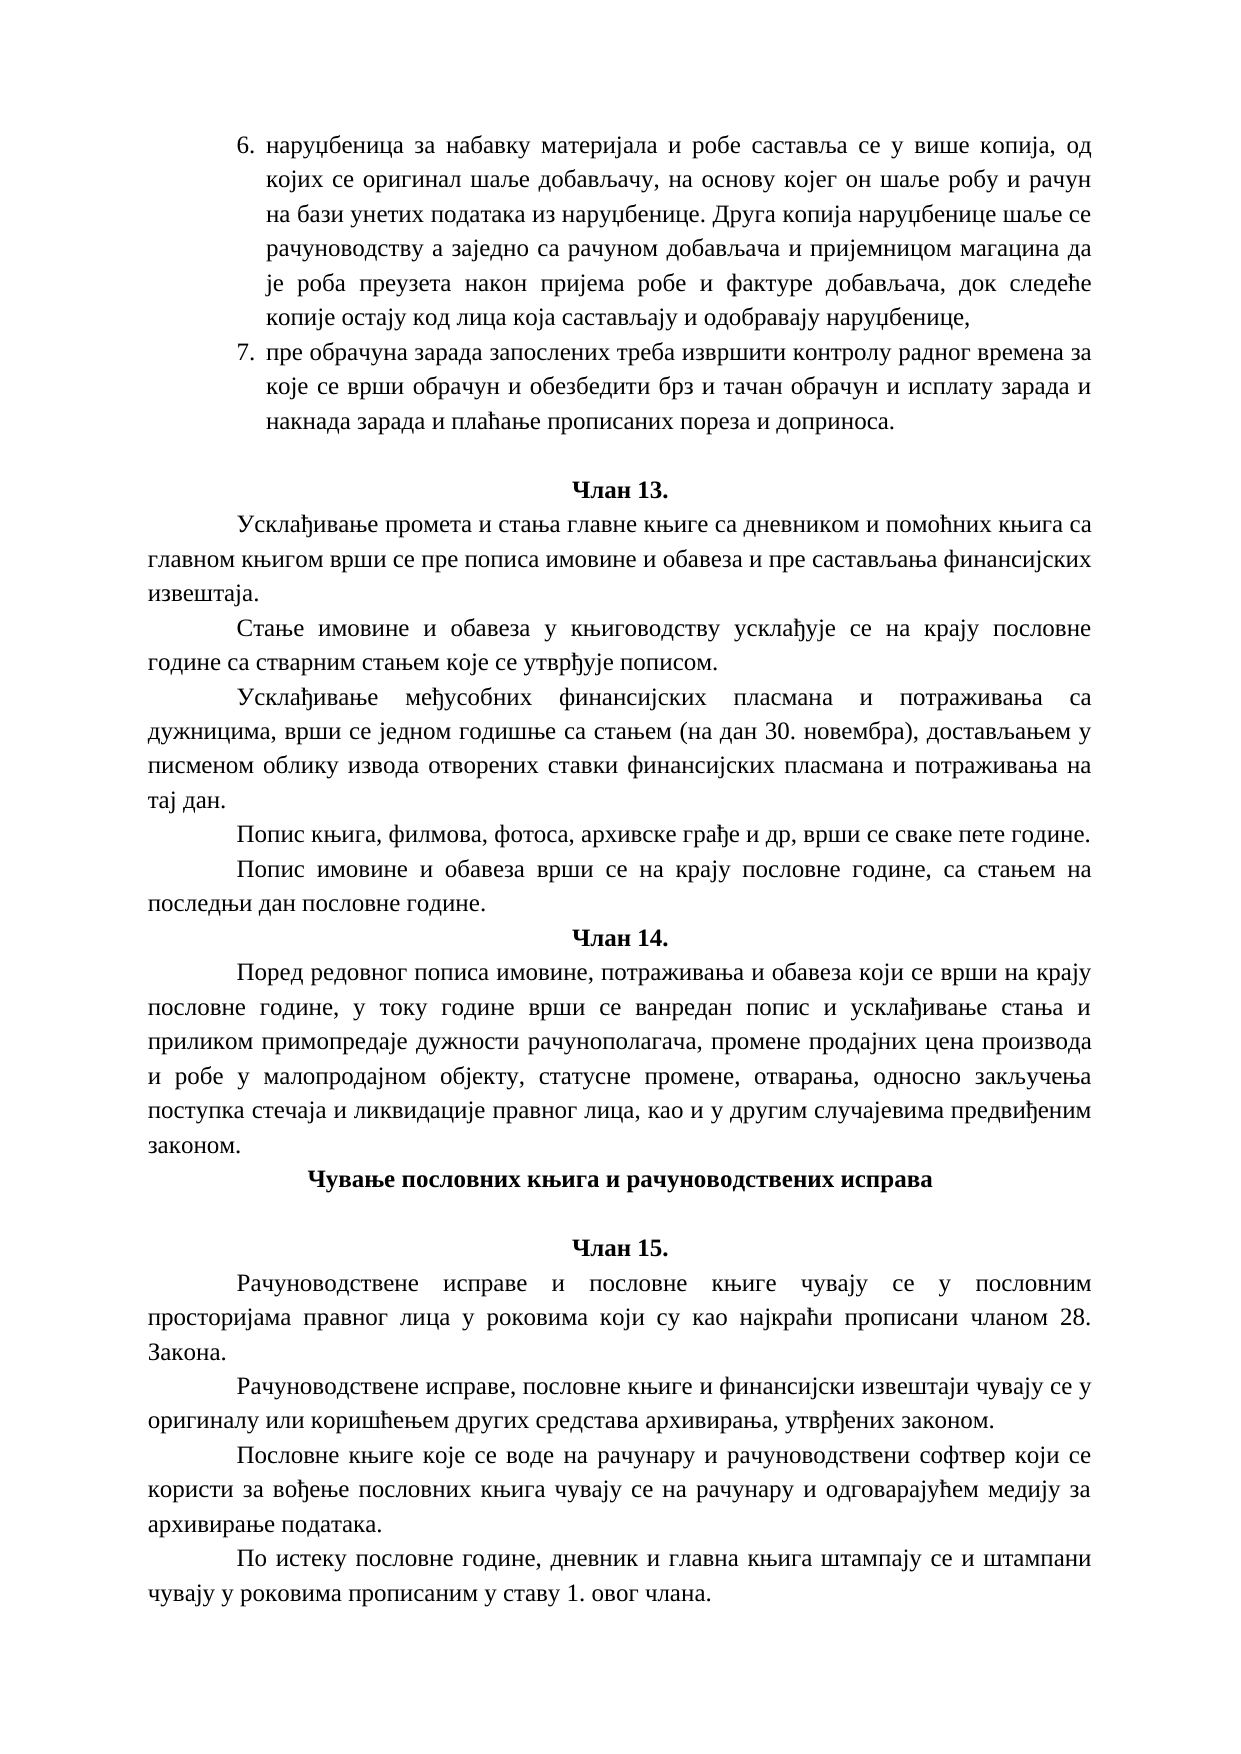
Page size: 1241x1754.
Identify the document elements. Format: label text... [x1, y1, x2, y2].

text 7. пре обрачуна зарада запослених треба извршити контролу радног времена за које се врши обрачун и обезбедити брз и тачан обрачун и исплату зарада и накнада зарада и плаћање прописаних пореза и доприноса. [236, 337, 1092, 434]
text Члан 15. [148, 1233, 1092, 1262]
text Чување пословних књига и рачуноводствених исправа [148, 1164, 1092, 1193]
text Члан 14. [148, 923, 1092, 952]
text Пословне књиге које се воде на рачунару и рачуноводствени софтвер који се користи за вођење пословних књига чувају се на рачунару и одговарајућем медију за архивирање података. [148, 1440, 1092, 1538]
text Попис имовине и обавеза врши се на крају пословне године, са стањем на последњи дан пословне године. [148, 854, 1092, 917]
text Стање имовине и обавеза у књиговодству усклађује се на крају пословне године са стварним стањем које се утврђује пописом. [148, 613, 1092, 676]
text Усклађивање међусобних финансијских пласмана и потраживања са дужницима, врши се једном годишње са стањем (на дан 30. новембра), достављањем у писменом облику извода отворених ставки финансијских пласмана и потраживања на тај дан. [148, 682, 1092, 814]
text Члан 13. [148, 475, 1092, 503]
text Рачуноводствене исправе и пословне књиге чувају се у пословним просторијама правног лица у роковима који су као најкраћи прописани чланом 28. Закона. [148, 1268, 1092, 1365]
text Попис књига, филмова, фотоса, архивске грађе и др, врши се сваке пете године. [148, 819, 1092, 848]
text 6. наруџбеница за набавку материјала и робе саставља се у више копија, од којих се оригинал шаље добављачу, на основу којег он шаље робу и рачун на бази унетих података из наруџбенице. Друга копија наруџбенице шаље се рачуноводству а заједно са рачуном добављача и пријемницом магацина да је роба преузета након пријема робе и фактуре добављача, док следеће копије остају код лица која састављају и одобравају наруџбенице, [236, 130, 1092, 331]
text По истеку пословне године, дневник и главна књига штампају се и штампани чувају у роковима прописаним у ставу 1. овог члана. [148, 1543, 1092, 1607]
text Рачуноводствене исправе, пословне књиге и финансијски извештаји чувају се у оригиналу или коришћењем других средстава архивирања, утврђених законом. [148, 1371, 1092, 1434]
text Поред редовног пописа имовине, потраживања и обавеза који се врши на крају пословне године, у току године врши се ванредан попис и усклађивање стања и приликом примопредаје дужности рачунополагача, промене продајних цена производа и робе у малопродајном објекту, статусне промене, отварања, односно закључења поступка стечаја и ликвидације правног лица, као и у другим случајевима предвиђеним законом. [148, 957, 1092, 1158]
text Усклађивање промета и стања главне књиге са дневником и помоћних књига са главном књигом врши се пре пописа имовине и обавеза и пре састављања финансијских извештаја. [148, 509, 1092, 607]
